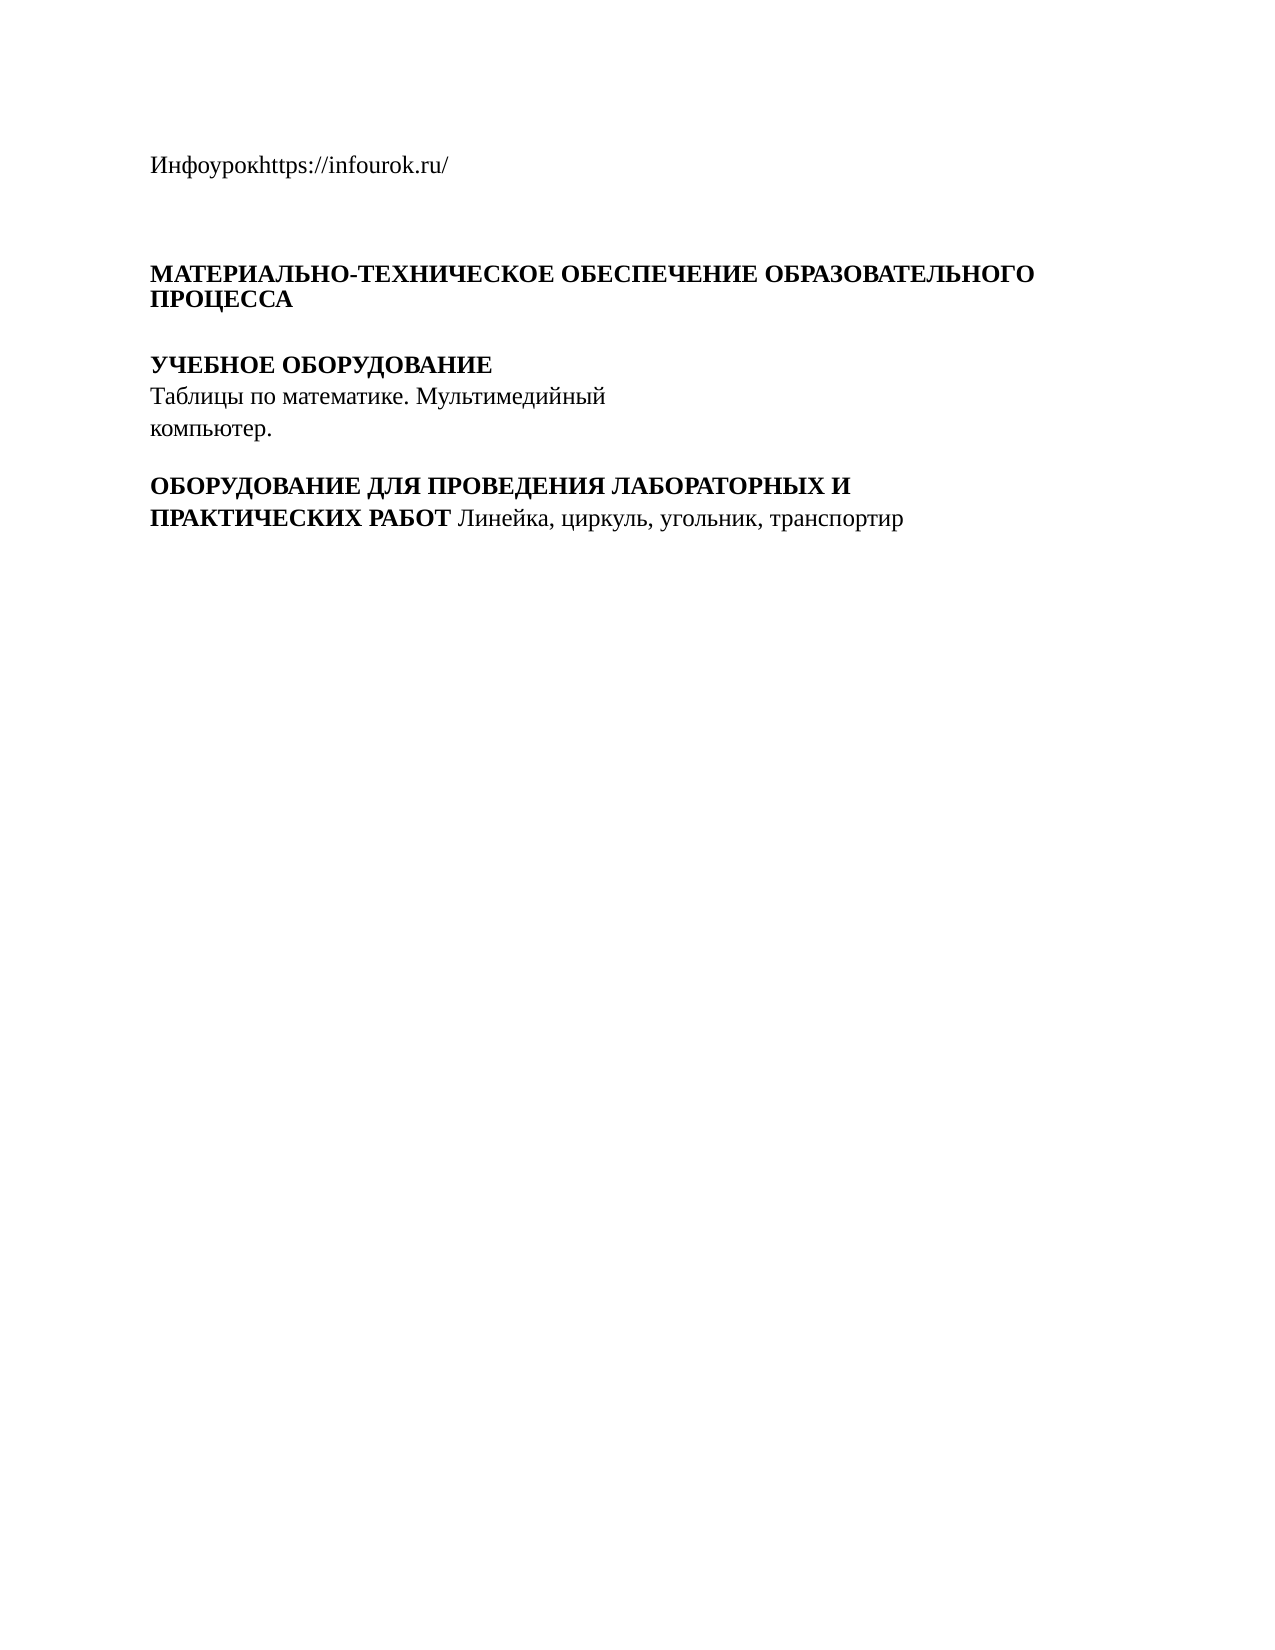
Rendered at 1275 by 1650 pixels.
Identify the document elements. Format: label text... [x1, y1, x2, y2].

text УЧЕБНОЕ ОБОРУДОВАНИЕ Таблицы по математике. Мультимедийный компьютер. [150, 348, 630, 442]
text МАТЕРИАЛЬНО-ТЕХНИЧЕСКОЕ ОБЕСПЕЧЕНИЕ ОБРАЗОВАТЕЛЬНОГО ПРОЦЕССА [150, 262, 1125, 312]
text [150, 150, 525, 179]
text ОБОРУДОВАНИЕ ДЛЯ ПРОВЕДЕНИЯ ЛАБОРАТОРНЫХ И ПРАКТИЧЕСКИХ РАБОТ Линейка, циркуль, угольник, транспортир [150, 470, 1050, 533]
